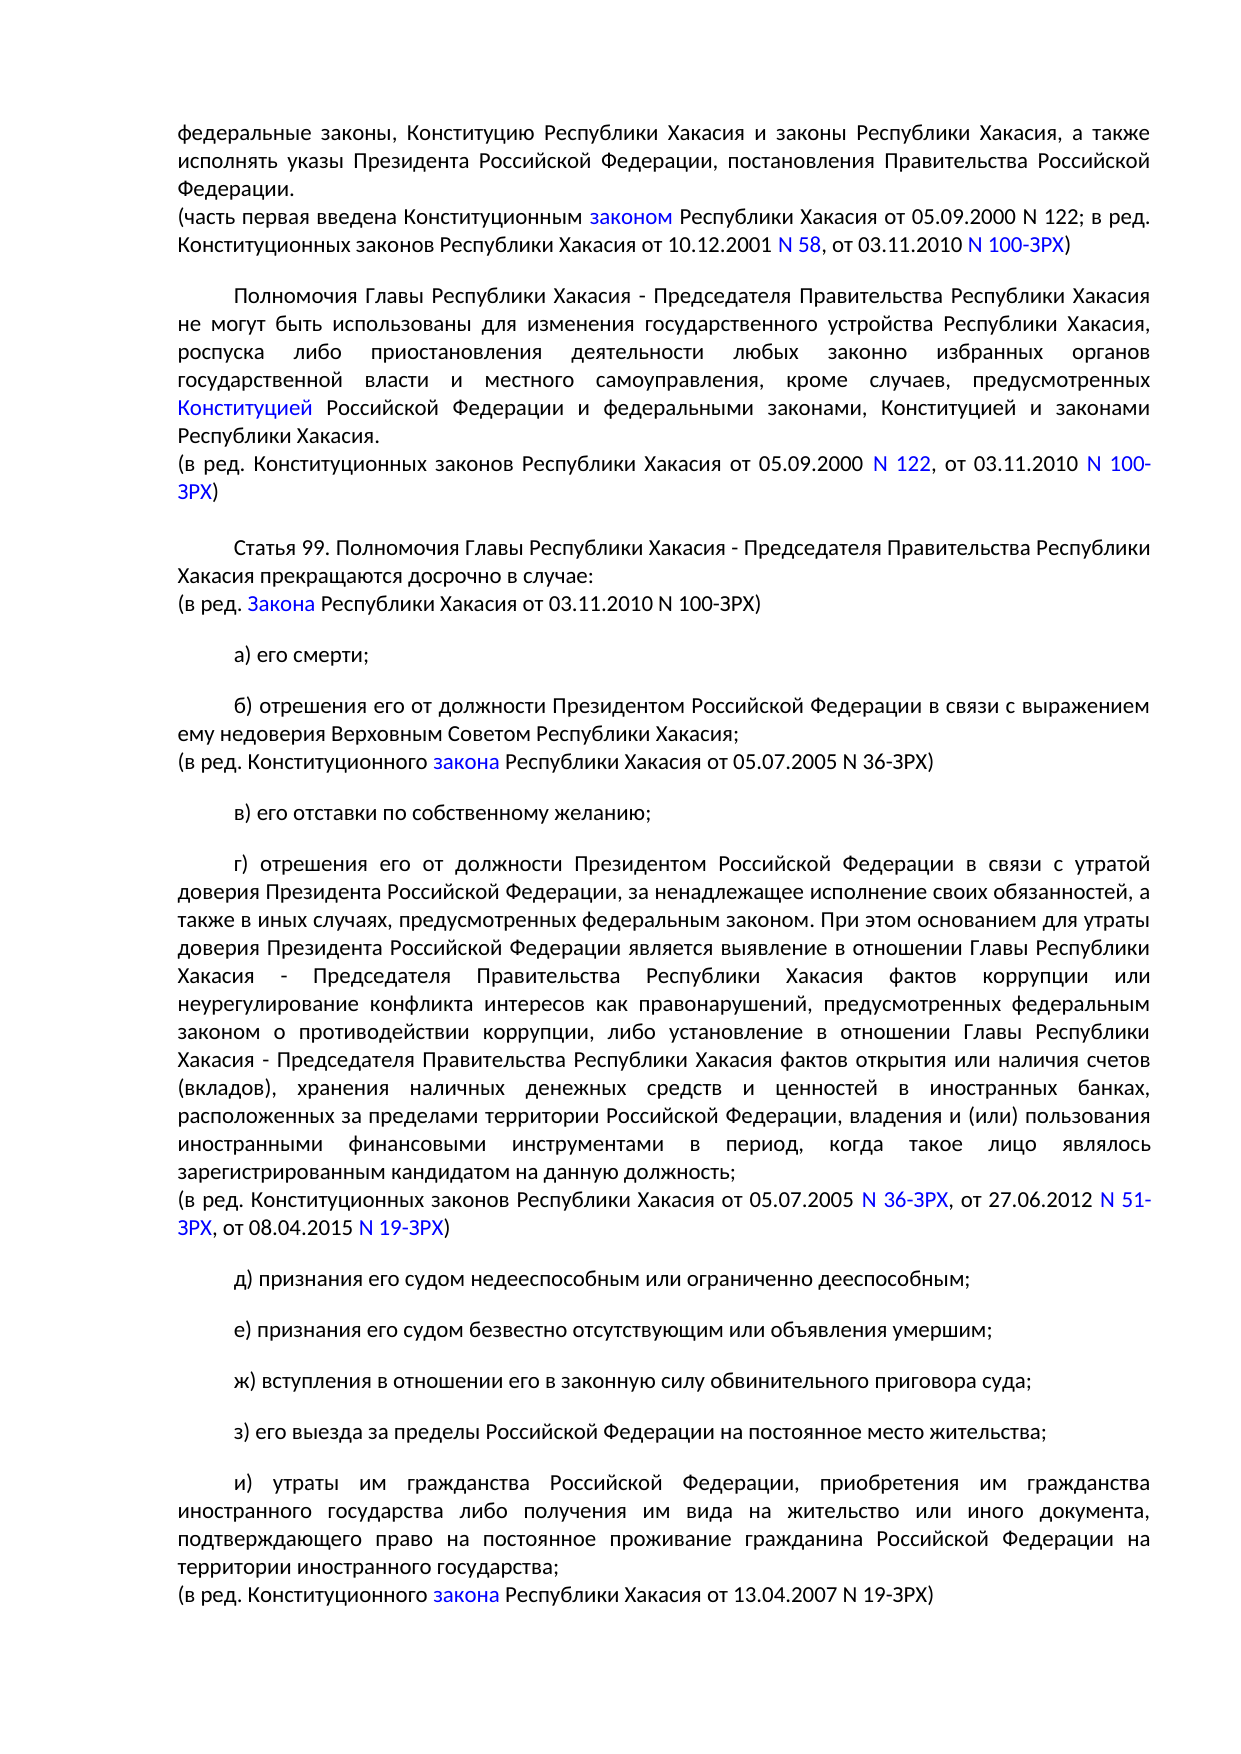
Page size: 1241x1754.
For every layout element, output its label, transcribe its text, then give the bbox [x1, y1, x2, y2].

text (в ред. Конституционного закона Республики Хакасия от 05.07.2005 N 36-ЗРХ) [177, 747, 1152, 775]
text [177, 118, 1152, 202]
text (в ред. Закона Республики Хакасия от 03.11.2010 N 100-ЗРХ) [177, 589, 1152, 617]
text з) его выезда за пределы Российской Федерации на постоянное место жительства; [177, 1417, 1152, 1445]
text (в ред. Конституционных законов Республики Хакасия от 05.07.2005 N 36-ЗРХ, от 27.06.2012 N 51-ЗРХ, от 08.04.2015 N 19-ЗРХ) [177, 1185, 1152, 1241]
text в) его отставки по собственному желанию; [177, 798, 1152, 826]
text (в ред. Конституционного закона Республики Хакасия от 13.04.2007 N 19-ЗРХ) [177, 1580, 1152, 1608]
text е) признания его судом безвестно отсутствующим или объявления умершим; [177, 1315, 1152, 1343]
text Статья 99. Полномочия Главы Республики Хакасия - Председателя Правительства Республики Хакасия прекращаются досрочно в случае: [177, 533, 1152, 589]
text и) утраты им гражданства Российской Федерации, приобретения им гражданства иностранного государства либо получения им вида на жительство или иного документа, подтверждающего право на постоянное проживание гражданина Российской Федерации на территории иностранного государства; [177, 1468, 1152, 1580]
text (часть первая введена Конституционным законом Республики Хакасия от 05.09.2000 N 122; в ред. Конституционных законов Республики Хакасия от 10.12.2001 N 58, от 03.11.2010 N 100-ЗРХ) [177, 202, 1152, 258]
text г) отрешения его от должности Президентом Российской Федерации в связи с утратой доверия Президента Российской Федерации, за ненадлежащее исполнение своих обязанностей, а также в иных случаях, предусмотренных федеральным законом. При этом основанием для утраты доверия Президента Российской Федерации является выявление в отношении Главы Республики Хакасия - Председателя Правительства Республики Хакасия фактов коррупции или неурегулирование конфликта интересов как правонарушений, предусмотренных федеральным законом о противодействии коррупции, либо установление в отношении Главы Республики Хакасия - Председателя Правительства Республики Хакасия фактов открытия или наличия счетов (вкладов), хранения наличных денежных средств и ценностей в иностранных банках, расположенных за пределами территории Российской Федерации, владения и (или) пользования иностранными финансовыми инструментами в период, когда такое лицо являлось зарегистрированным кандидатом на данную должность; [177, 849, 1152, 1185]
text д) признания его судом недееспособным или ограниченно дееспособным; [177, 1264, 1152, 1292]
text а) его смерти; [177, 640, 1152, 668]
text б) отрешения его от должности Президентом Российской Федерации в связи с выражением ему недоверия Верховным Советом Республики Хакасия; [177, 691, 1152, 747]
text Полномочия Главы Республики Хакасия - Председателя Правительства Республики Хакасия не могут быть использованы для изменения государственного устройства Республики Хакасия, роспуска либо приостановления деятельности любых законно избранных органов государственной власти и местного самоуправления, кроме случаев, предусмотренных Конституцией Российской Федерации и федеральными законами, Конституцией и законами Республики Хакасия. [177, 281, 1152, 449]
text ж) вступления в отношении его в законную силу обвинительного приговора суда; [177, 1366, 1152, 1394]
text (в ред. Конституционных законов Республики Хакасия от 05.09.2000 N 122, от 03.11.2010 N 100-ЗРХ) [177, 449, 1152, 505]
